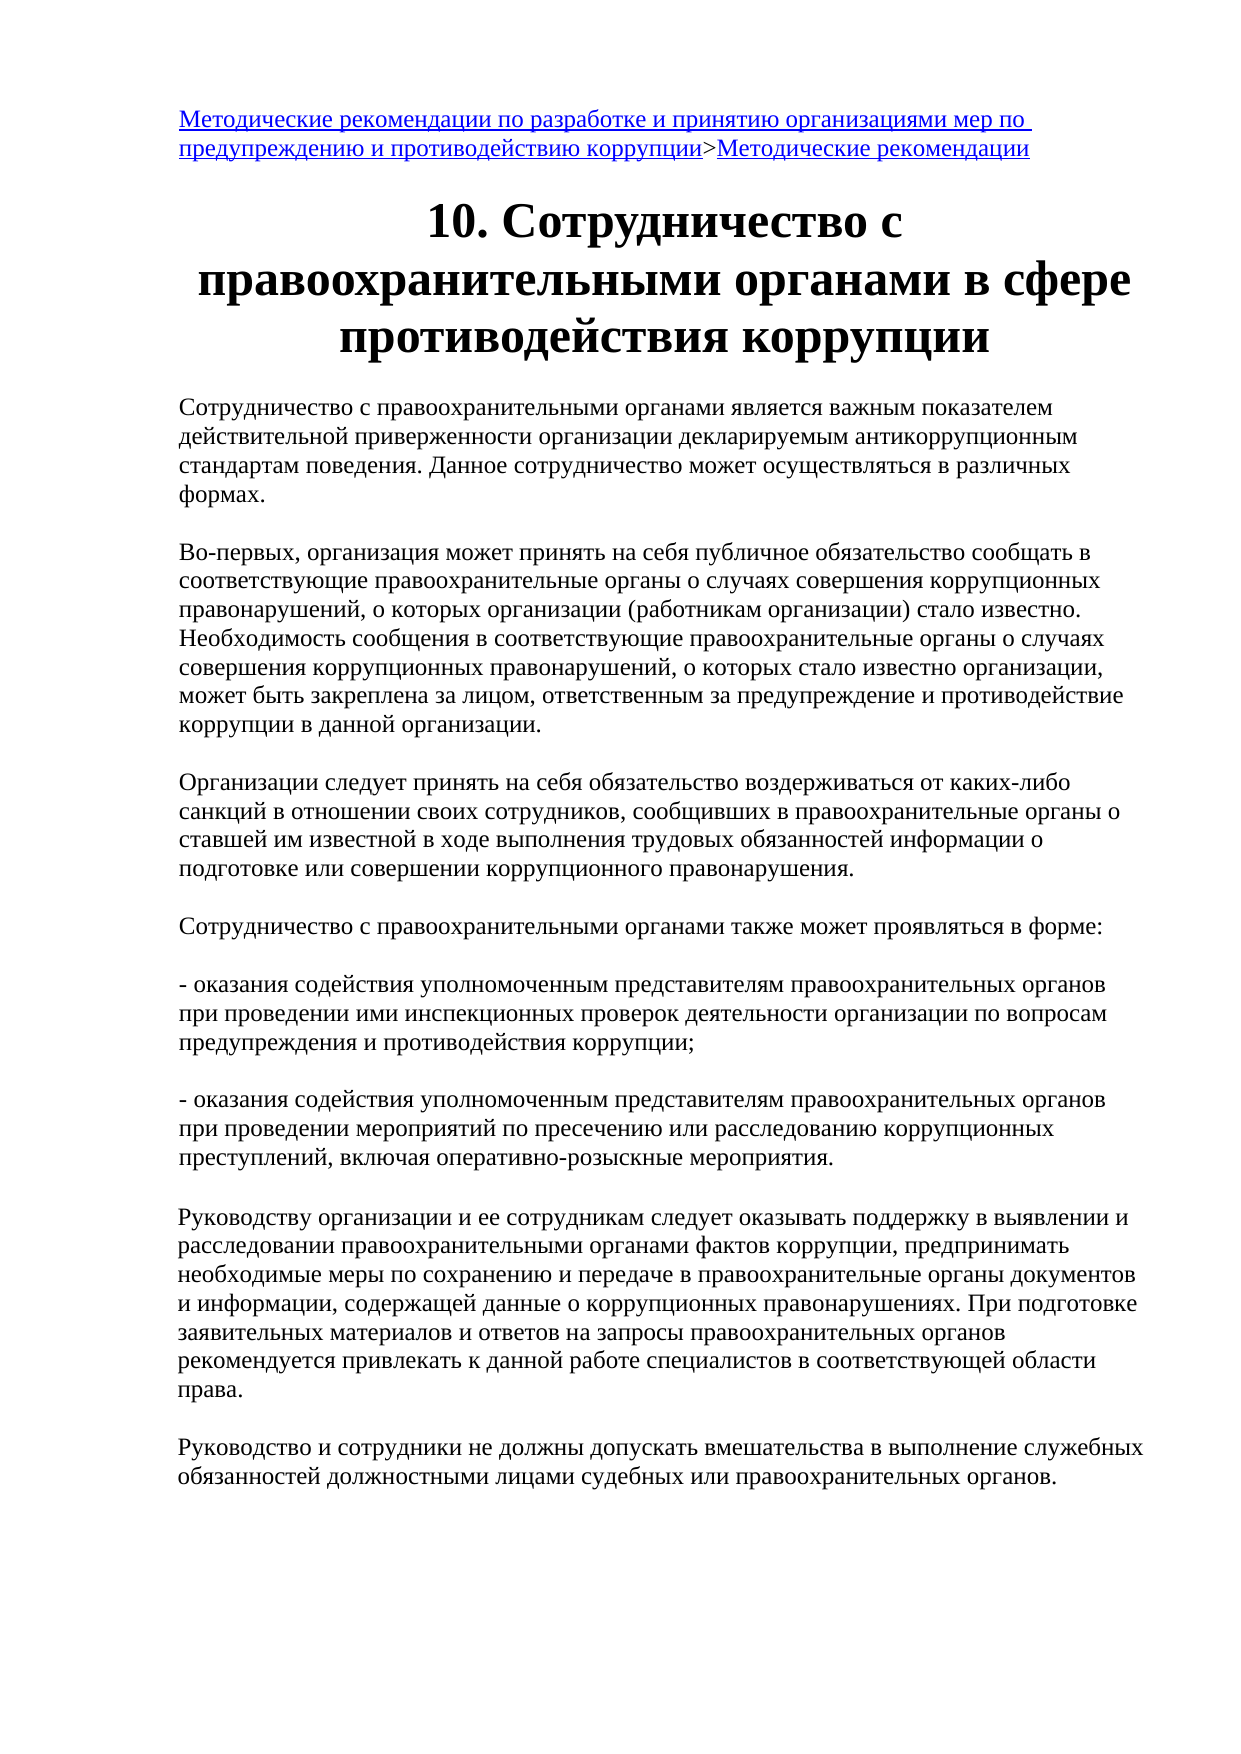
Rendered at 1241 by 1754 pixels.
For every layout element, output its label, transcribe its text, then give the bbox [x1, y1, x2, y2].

table_header Методические рекомендации по разработке и принятию организациями мер по предупреждению и противодействию коррупции>Методические рекомендации 10. Сотрудничество с правоохранительными органами в сфере противодействия коррупции Сотрудничество с правоохранительными органами является важным показателем действительной приверженности организации декларируемым антикоррупционным стандартам поведения. Данное сотрудничество может осуществляться в различных формах. Во-первых, организация может принять на себя публичное обязательство сообщать в соответствующие правоохранительные органы о случаях совершения коррупционных правонарушений, о которых организации (работникам организации) стало известно. Необходимость сообщения в соответствующие правоохранительные органы о случаях совершения коррупционных правонарушений, о которых стало известно организации, может быть закреплена за лицом, ответственным за предупреждение и противодействие коррупции в данной организации. Организации следует принять на себя обязательство воздерживаться от каких-либо санкций в отношении своих сотрудников, сообщивших в правоохранительные органы о ставшей им известной в ходе выполнения трудовых обязанностей информации о подготовке или совершении коррупционного правонарушения. Сотрудничество с правоохранительными органами также может проявляться в форме: - оказания содействия уполномоченным представителям правоохранительных органов при проведении ими инспекционных проверок деятельности организации по вопросам предупреждения и противодействия коррупции; - оказания содействия уполномоченным представителям правоохранительных органов при проведении мероприятий по пресечению или расследованию коррупционных преступлений, включая оперативно-розыскные мероприятия. [177, 103, 1152, 1172]
text Руководству организации и ее сотрудникам следует оказывать поддержку в выявлении и расследовании правоохранительными органами фактов коррупции, предпринимать необходимые меры по сохранению и передаче в правоохранительные органы документов и информации, содержащей данные о коррупционных правонарушениях. При подготовке заявительных материалов и ответов на запросы правоохранительных органов рекомендуется привлекать к данной работе специалистов в соответствующей области права. [177, 1202, 1152, 1403]
text Руководство и сотрудники не должны допускать вмешательства в выполнение служебных обязанностей должностными лицами судебных или правоохранительных органов. [177, 1432, 1152, 1489]
